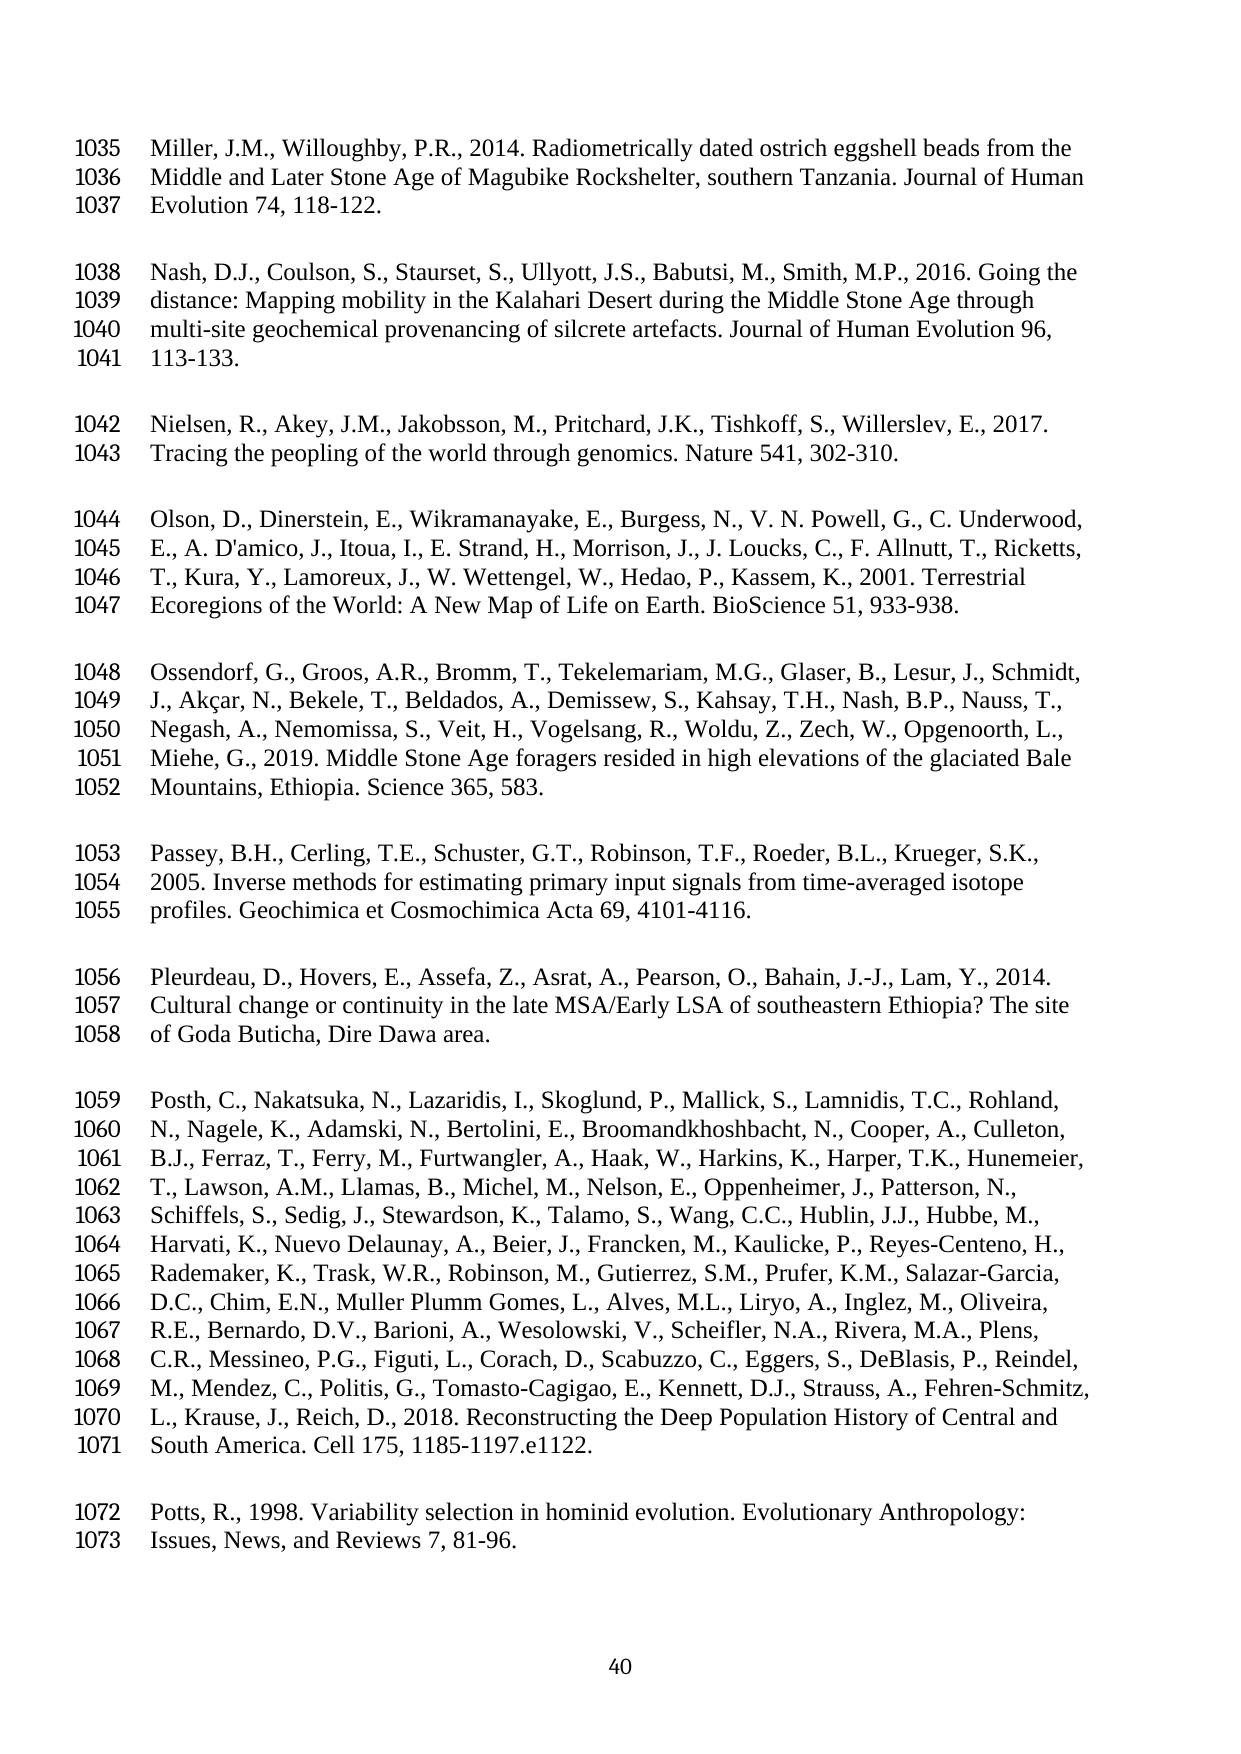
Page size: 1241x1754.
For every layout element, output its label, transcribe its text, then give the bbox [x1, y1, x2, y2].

text Passey, B.H., Cerling, T.E., Schuster, G.T., Robinson, T.F., Roeder, B.L., Krueger, S.K., 2005. Inverse methods for estimating primary input signals from time-averaged isotope profiles. Geochimica et Cosmochimica Acta 69, 4101-4116. [150, 838, 1090, 924]
text Ossendorf, G., Groos, A.R., Bromm, T., Tekelemariam, M.G., Glaser, B., Lesur, J., Schmidt, J., Akçar, N., Bekele, T., Beldados, A., Demissew, S., Kahsay, T.H., Nash, B.P., Nauss, T., Negash, A., Nemomissa, S., Veit, H., Vogelsang, R., Woldu, Z., Zech, W., Opgenoorth, L., Miehe, G., 2019. Middle Stone Age foragers resided in high elevations of the glaciated Bale Mountains, Ethiopia. Science 365, 583. [150, 657, 1090, 800]
text Pleurdeau, D., Hovers, E., Assefa, Z., Asrat, A., Pearson, O., Bahain, J.-J., Lam, Y., 2014. Cultural change or continuity in the late MSA/Early LSA of southeastern Ethiopia? The site of Goda Buticha, Dire Dawa area. [150, 962, 1090, 1048]
text Nielsen, R., Akey, J.M., Jakobsson, M., Pritchard, J.K., Tishkoff, S., Willerslev, E., 2017. Tracing the peopling of the world through genomics. Nature 541, 302-310. [150, 409, 1090, 467]
text Olson, D., Dinerstein, E., Wikramanayake, E., Burgess, N., V. N. Powell, G., C. Underwood, E., A. D'amico, J., Itoua, I., E. Strand, H., Morrison, J., J. Loucks, C., F. Allnutt, T., Ricketts, T., Kura, Y., Lamoreux, J., W. Wettengel, W., Hedao, P., Kassem, K., 2001. Terrestrial Ecoregions of the World: A New Map of Life on Earth. BioScience 51, 933-938. [150, 504, 1090, 619]
text Potts, R., 1998. Variability selection in hominid evolution. Evolutionary Anthropology: Issues, News, and Reviews 7, 81-96. [150, 1497, 1090, 1554]
text Posth, C., Nakatsuka, N., Lazaridis, I., Skoglund, P., Mallick, S., Lamnidis, T.C., Rohland, N., Nagele, K., Adamski, N., Bertolini, E., Broomandkhoshbacht, N., Cooper, A., Culleton, B.J., Ferraz, T., Ferry, M., Furtwangler, A., Haak, W., Harkins, K., Harper, T.K., Hunemeier, T., Lawson, A.M., Llamas, B., Michel, M., Nelson, E., Oppenheimer, J., Patterson, N., Schiffels, S., Sedig, J., Stewardson, K., Talamo, S., Wang, C.C., Hublin, J.J., Hubbe, M., Harvati, K., Nuevo Delaunay, A., Beier, J., Francken, M., Kaulicke, P., Reyes-Centeno, H., Rademaker, K., Trask, W.R., Robinson, M., Gutierrez, S.M., Prufer, K.M., Salazar-Garcia, D.C., Chim, E.N., Muller Plumm Gomes, L., Alves, M.L., Liryo, A., Inglez, M., Oliveira, R.E., Bernardo, D.V., Barioni, A., Wesolowski, V., Scheifler, N.A., Rivera, M.A., Plens, C.R., Messineo, P.G., Figuti, L., Corach, D., Scabuzzo, C., Eggers, S., DeBlasis, P., Reindel, M., Mendez, C., Politis, G., Tomasto-Cagigao, E., Kennett, D.J., Strauss, A., Fehren-Schmitz, L., Krause, J., Reich, D., 2018. Reconstructing the Deep Population History of Central and South America. Cell 175, 1185-1197.e1122. [150, 1085, 1090, 1459]
text Nash, D.J., Coulson, S., Staurset, S., Ullyott, J.S., Babutsi, M., Smith, M.P., 2016. Going the distance: Mapping mobility in the Kalahari Desert during the Middle Stone Age through multi-site geochemical provenancing of silcrete artefacts. Journal of Human Evolution 96, 113-133. [150, 257, 1090, 372]
text Miller, J.M., Willoughby, P.R., 2014. Radiometrically dated ostrich eggshell beads from the Middle and Later Stone Age of Magubike Rockshelter, southern Tanzania. Journal of Human Evolution 74, 118-122. [150, 133, 1090, 219]
